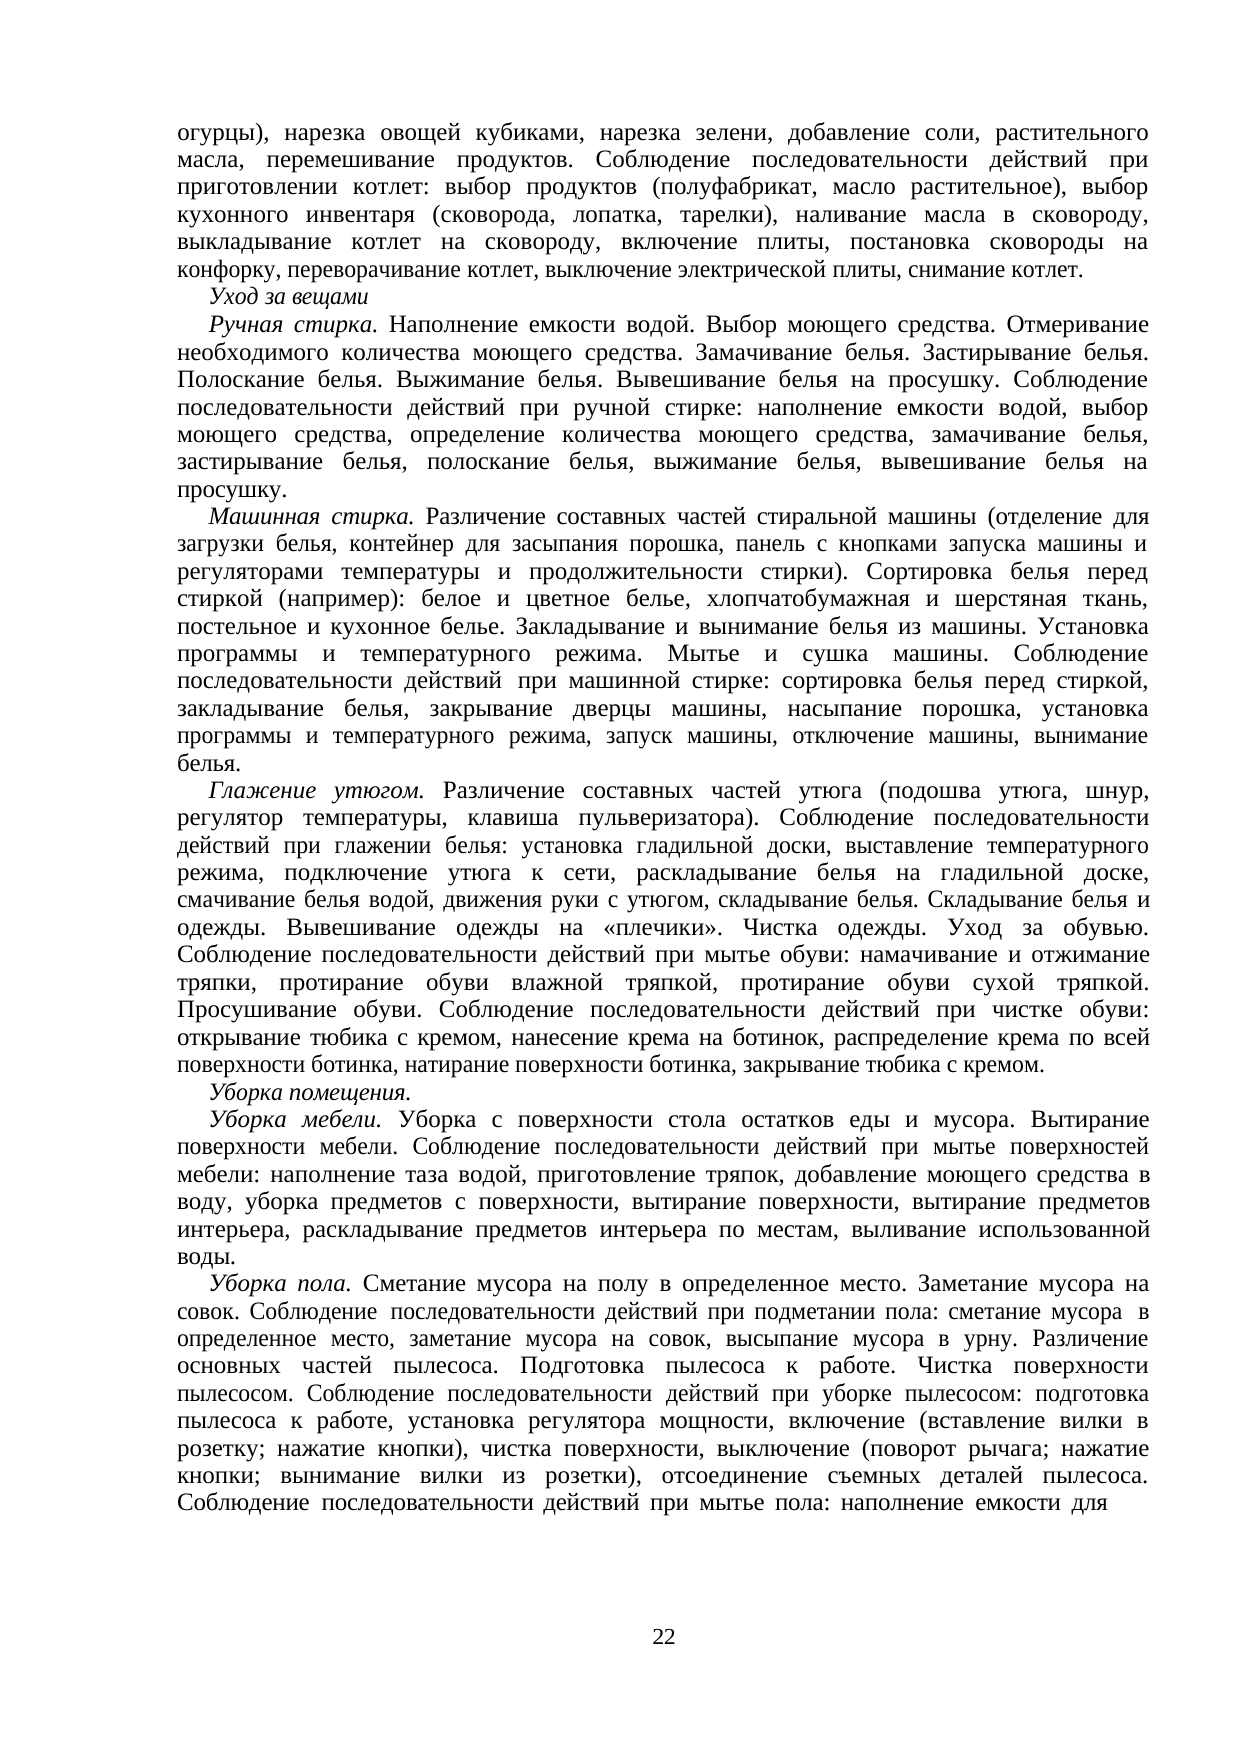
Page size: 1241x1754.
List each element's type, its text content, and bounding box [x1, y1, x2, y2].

text Машинная стирка. Различение составных частей стиральной машины (отделение для загрузки белья, контейнер для засыпания порошка, панель с кнопками запуска машины и регуляторами температуры и продолжительности стирки). Сортировка белья перед стиркой (например): белое и цветное белье, хлопчатобумажная и шерстяная ткань, постельное и кухонное белье. Закладывание и вынимание белья из машины. Установка программы и температурного режима. Мытье и сушка машины. Соблюдение последовательности действий при машинной стирке: сортировка белья перед стиркой, закладывание белья, закрывание дверцы машины, насыпание порошка, установка программы и температурного режима, запуск машины, отключение машины, вынимание белья. [177, 503, 1149, 776]
text Уборка пола. Сметание мусора на полу в определенное место. Заметание мусора на совок. Соблюдение последовательности действий при подметании пола: сметание мусора в определенное место, заметание мусора на совок, высыпание мусора в урну. Различение основных частей пылесоса. Подготовка пылесоса к работе. Чистка поверхности пылесосом. Соблюдение последовательности действий при уборке пылесосом: подготовка пылесоса к работе, установка регулятора мощности, включение (вставление вилки в розетку; нажатие кнопки), чистка поверхности, выключение (поворот рычага; нажатие кнопки; вынимание вилки из розетки), отсоединение съемных деталей пылесоса. Соблюдение последовательности действий при мытье пола: наполнение емкости для [177, 1270, 1149, 1516]
text Глажение утюгом. Различение составных частей утюга (подошва утюга, шнур, регулятор температуры, клавиша пульверизатора). Соблюдение последовательности действий при глажении белья: установка гладильной доски, выставление температурного режима, подключение утюга к сети, раскладывание белья на гладильной доске, смачивание белья водой, движения руки с утюгом, складывание белья. Складывание белья и одежды. Вывешивание одежды на «плечики». Чистка одежды. Уход за обувью. Соблюдение последовательности действий при мытье обуви: намачивание и отжимание тряпки, протирание обуви влажной тряпкой, протирание обуви сухой тряпкой. Просушивание обуви. Соблюдение последовательности действий при чистке обуви: открывание тюбика с кремом, нанесение крема на ботинок, распределение крема по всей поверхности ботинка, натирание поверхности ботинка, закрывание тюбика с кремом. [177, 776, 1150, 1078]
text Уборка мебели. Уборка с поверхности стола остатков еды и мусора. Вытирание поверхности мебели. Соблюдение последовательности действий при мытье поверхностей мебели: наполнение таза водой, приготовление тряпок, добавление моющего средства в воду, уборка предметов с поверхности, вытирание поверхности, вытирание предметов интерьера, раскладывание предметов интерьера по местам, выливание использованной воды. [177, 1106, 1151, 1270]
text огурцы), нарезка овощей кубиками, нарезка зелени, добавление соли, растительного масла, перемешивание продуктов. Соблюдение последовательности действий при приготовлении котлет: выбор продуктов (полуфабрикат, масло растительное), выбор кухонного инвентаря (сковорода, лопатка, тарелки), наливание масла в сковороду, выкладывание котлет на сковороду, включение плиты, постановка сковороды на конфорку, переворачивание котлет, выключение электрической плиты, снимание котлет. [177, 118, 1149, 282]
text Ручная стирка. Наполнение емкости водой. Выбор моющего средства. Отмеривание необходимого количества моющего средства. Замачивание белья. Застирывание белья. Полоскание белья. Выжимание белья. Вывешивание белья на просушку. Соблюдение последовательности действий при ручной стирке: наполнение емкости водой, выбор моющего средства, определение количества моющего средства, замачивание белья, застирывание белья, полоскание белья, выжимание белья, вывешивание белья на просушку. [177, 311, 1149, 503]
text Уборка помещения. [208, 1078, 1173, 1106]
text Уход за вещами [208, 282, 1173, 310]
